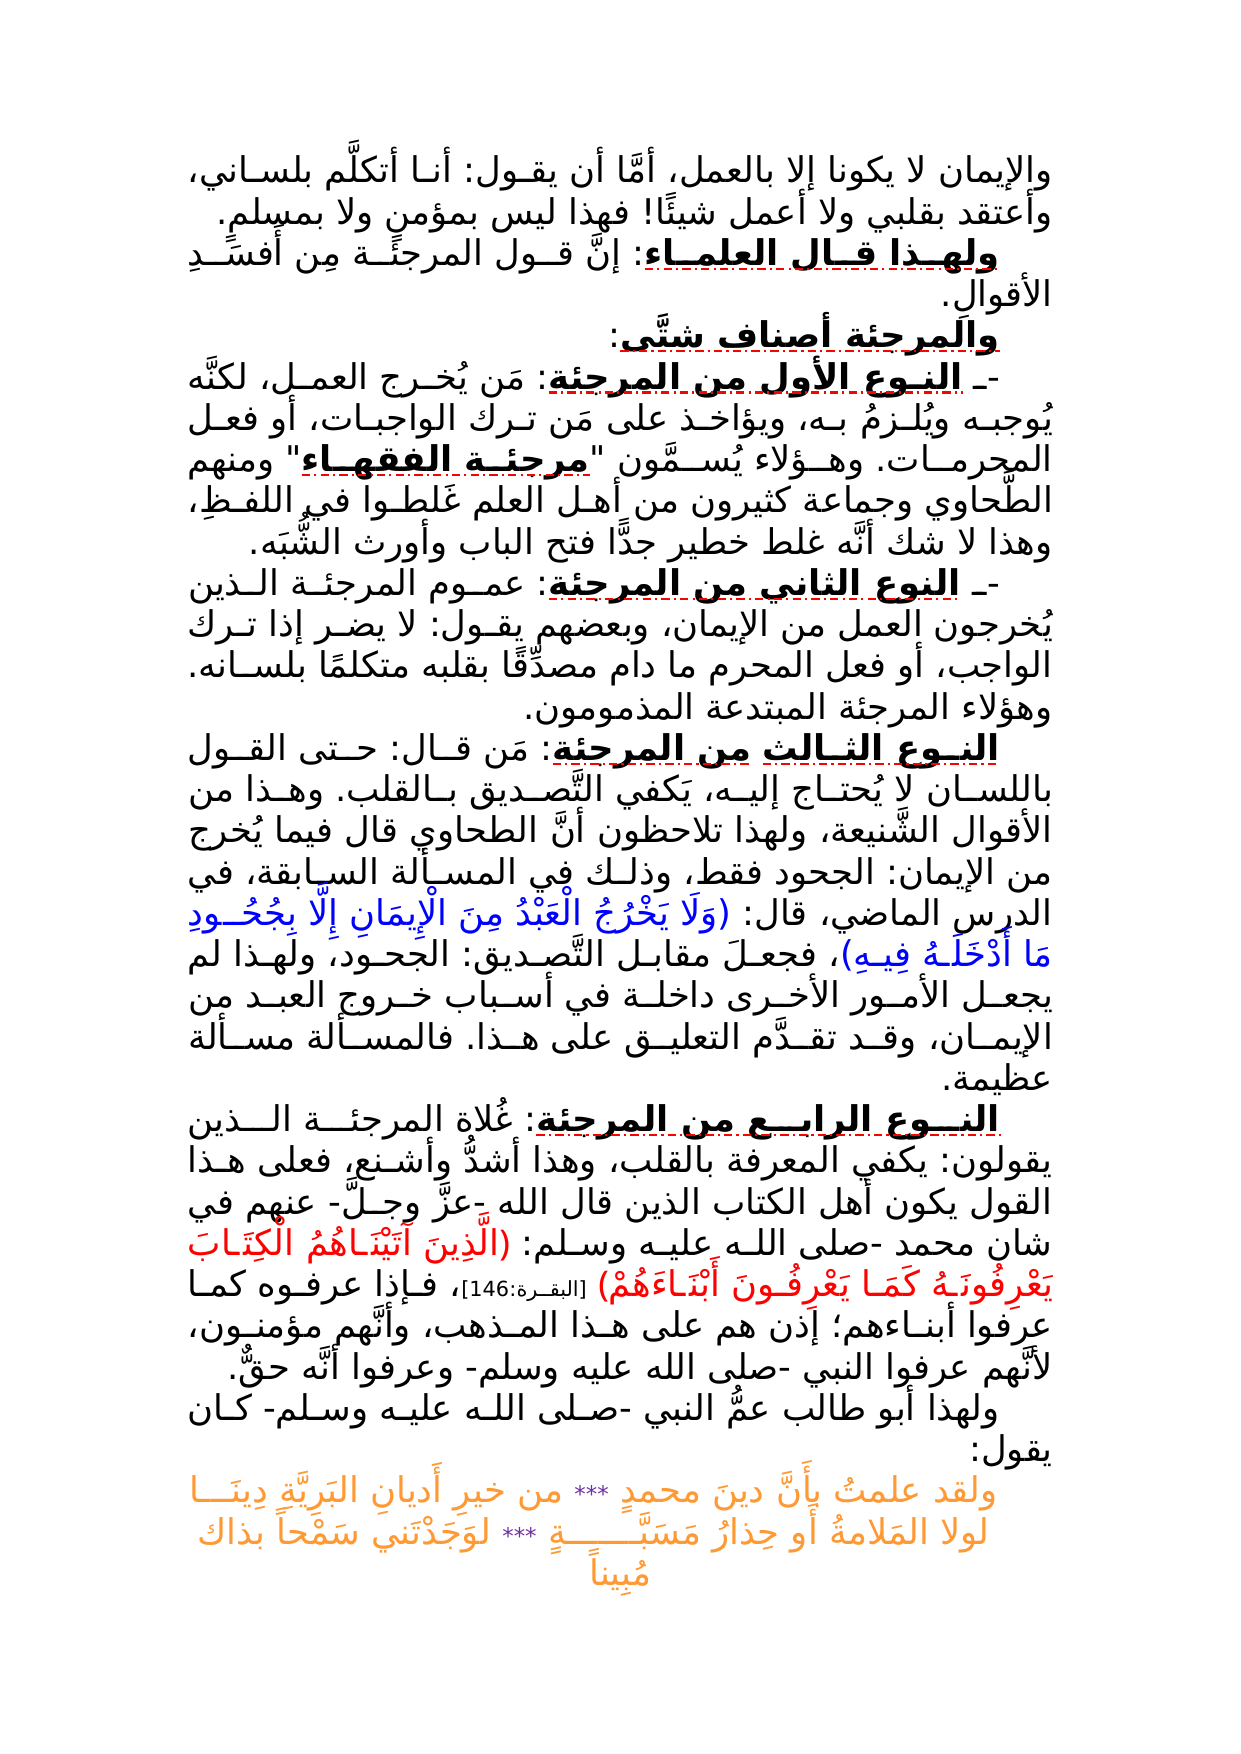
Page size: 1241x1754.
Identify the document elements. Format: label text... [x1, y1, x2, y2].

text النوع الثالث من المرجئة: مَن قال: حتى القول باللسان لا يُحتاج إليه، يَكفي التَّصديق بالقلب. وهذا من الأقوال الشَّنيعة، ولهذا تلاحظون أنَّ الطحاوي قال فيما يُخرج من الإيمان: الجحود فقط، وذلك في المسألة السابقة، في الدرس الماضي، قال: (وَلَا يَخْرُجُ الْعَبْدُ مِنَ الْإِيمَانِ إِلَّا بِجُحُودِ مَا أَدْخَلَهُ فِيهِ)، فجعلَ مقابل التَّصديق: الجحود، ولهذا لم يجعل الأمور الأخرى داخلة في أسباب خروج العبد من الإيمان، وقد تقدَّم التعليق على هذا. فالمسألة مسألة عظيمة. [187, 727, 1053, 1099]
text والمرجئة أصناف شتَّى: [187, 315, 1053, 356]
text لولا المَلامةُ أَو حِذارُ مَسَبَّـــــــةٍ *** لوَجَدْتَني سَمْحاً بذاك مُبِيناً [187, 1511, 1053, 1594]
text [187, 150, 1053, 232]
text - النوع الثاني من المرجئة: عموم المرجئة الذين يُخرجون العمل من الإيمان، وبعضهم يقول: لا يضر إذا ترك الواجب، أو فعل المحرم ما دام مصدِّقًا بقلبه متكلمًا بلسانه. وهؤلاء المرجئة المبتدعة المذمومون. [187, 562, 1053, 727]
text ولهذا أبو طالب عمُّ النبي -صلى الله عليه وسلم- كان يقول: [187, 1387, 1053, 1470]
text ولهذا قال العلماء: إنَّ قول المرجئة مِن أَفسَدِ الأقوالِ. [187, 232, 1053, 315]
text ولقد علمتُ بأَنَّ دينَ محمدٍ *** من خيرِ أَديانِ البَرِيَّةِ دِينَـــا [187, 1470, 1053, 1511]
text - النوع الأول من المرجئة: مَن يُخرج العمل، لكنَّه يُوجبه ويُلزمُ به، ويؤاخذ على مَن ترك الواجبات، أو فعل المحرمات. وهؤلاء يُسمَّون "مرجئة الفقهاء" ومنهم الطَّحاوي وجماعة كثيرون من أهل العلم غَلطوا في اللفظِ، وهذا لا شك أنَّه غلط خطير جدًّا فتح الباب وأورث الشُّبَه. [187, 356, 1053, 562]
text النوع الرابع من المرجئة: غُلاة المرجئة الذين يقولون: يكفي المعرفة بالقلب، وهذا أشدُّ وأشنع، فعلى هذا القول يكون أهل الكتاب الذين قال الله -عزَّ وجلَّ- عنهم في شان محمد -صلى الله عليه وسلم: ﴿الَّذِينَ آتَيْنَاهُمُ الْكِتَابَ يَعْرِفُونَهُ كَمَا يَعْرِفُونَ أَبْنَاءَهُمْ﴾ [البقرة:146]، فإذا عرفوه كما عرفوا أبناءهم؛ إذن هم على هذا المذهب، وأنَّهم مؤمنون، لأنَّهم عرفوا النبي -صلى الله عليه وسلم- وعرفوا أنَّه حقٌّ. [187, 1099, 1053, 1387]
